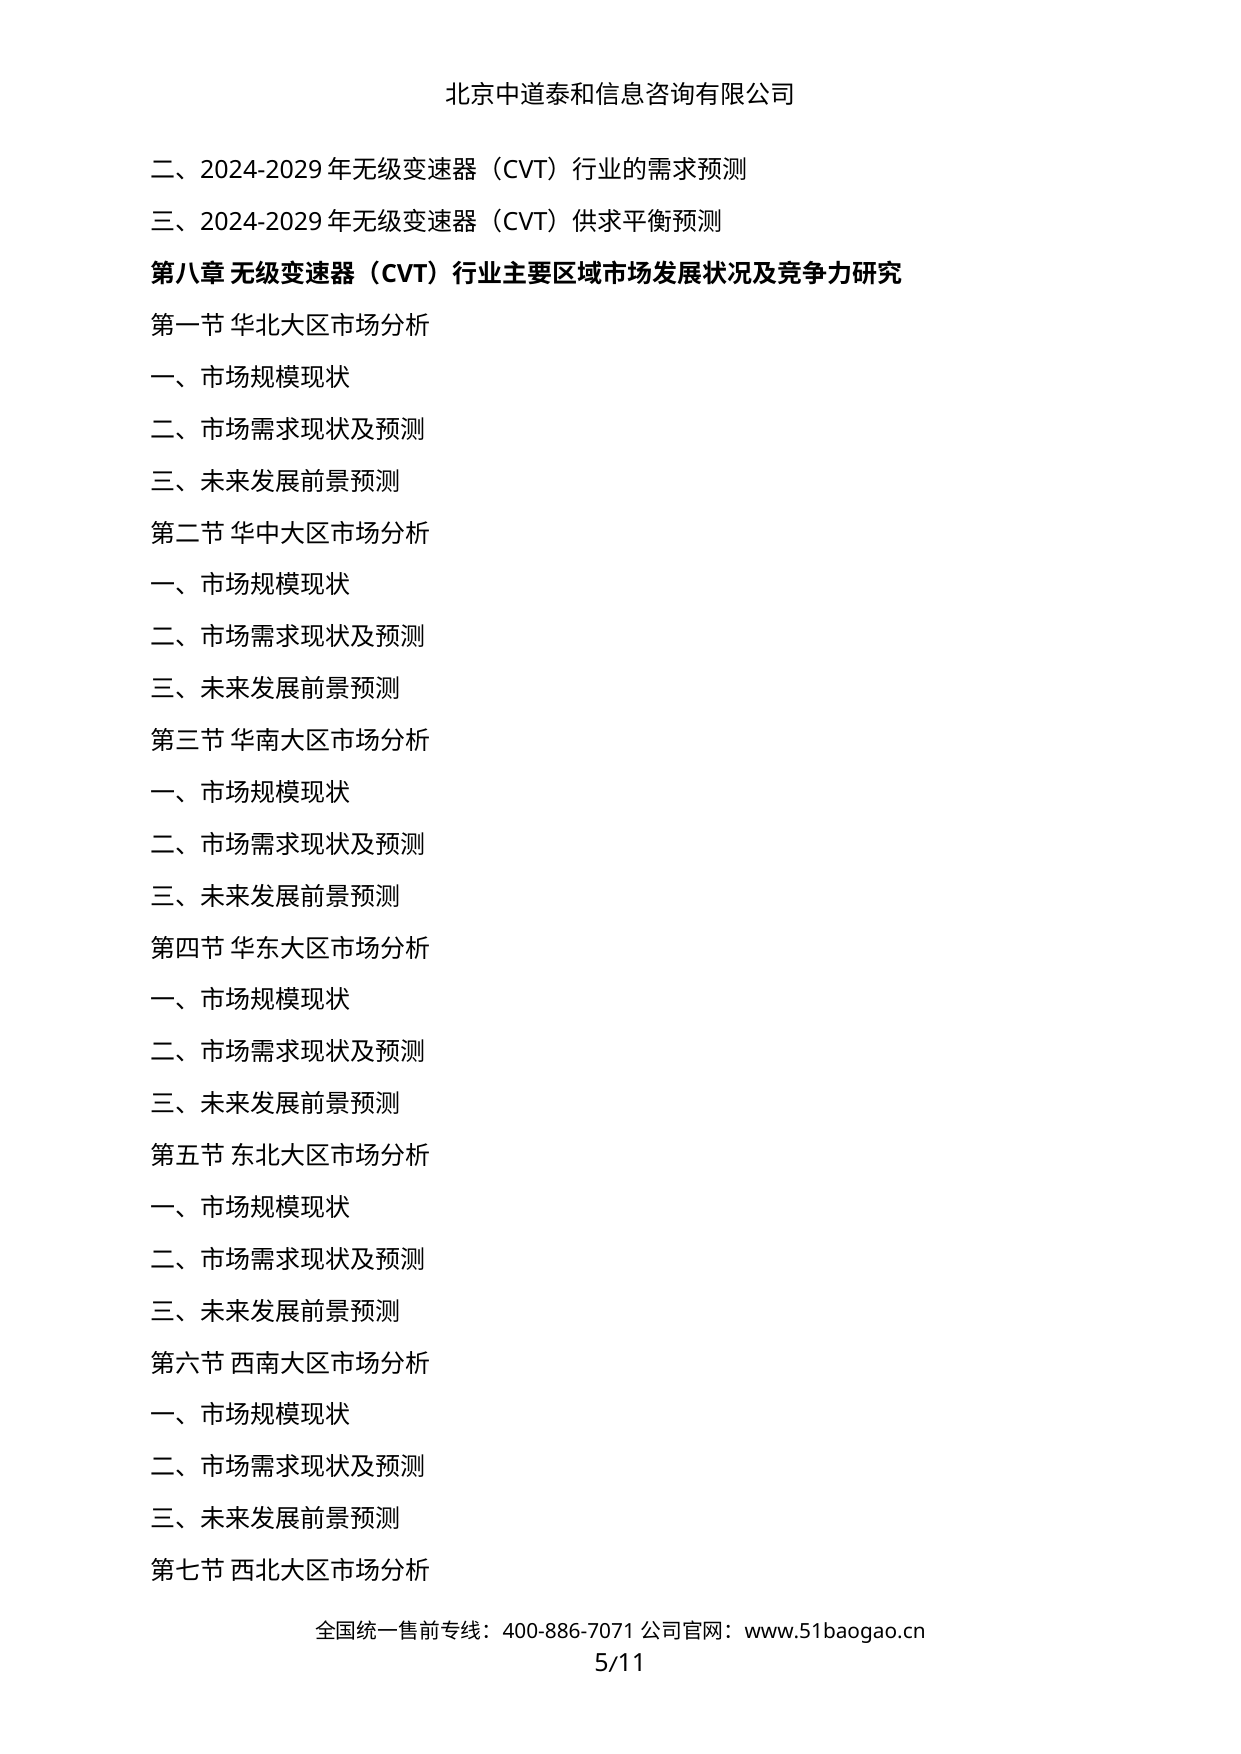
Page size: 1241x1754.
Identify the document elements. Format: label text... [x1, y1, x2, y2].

text 一、市场规模现状 [150, 772, 1090, 809]
text 一、市场规模现状 [150, 357, 1090, 394]
text 第三节 华南大区市场分析 [150, 721, 1090, 757]
text 三、未来发展前景预测 [150, 461, 1090, 497]
text 二、市场需求现状及预测 [150, 1447, 1090, 1483]
text 二、市场需求现状及预测 [150, 617, 1090, 653]
text 第六节 西南大区市场分析 [150, 1343, 1090, 1379]
text 二、市场需求现状及预测 [150, 824, 1090, 861]
text 一、市场规模现状 [150, 565, 1090, 601]
text 三、未来发展前景预测 [150, 669, 1090, 705]
text 第四节 华东大区市场分析 [150, 928, 1090, 964]
text 三、未来发展前景预测 [150, 876, 1090, 912]
text 第七节 西北大区市场分析 [150, 1551, 1090, 1587]
text 一、市场规模现状 [150, 1187, 1090, 1224]
text 第五节 东北大区市场分析 [150, 1136, 1090, 1172]
text 一、市场规模现状 [150, 980, 1090, 1016]
text 二、市场需求现状及预测 [150, 1032, 1090, 1068]
text 二、市场需求现状及预测 [150, 409, 1090, 446]
text 三、2024-2029年无级变速器（CVT）供求平衡预测 [150, 202, 1090, 238]
text 三、未来发展前景预测 [150, 1084, 1090, 1120]
text 第二节 华中大区市场分析 [150, 513, 1090, 549]
text 三、未来发展前景预测 [150, 1499, 1090, 1535]
text 第一节 华北大区市场分析 [150, 306, 1090, 342]
text 二、2024-2029年无级变速器（CVT）行业的需求预测 [150, 150, 1090, 186]
text 二、市场需求现状及预测 [150, 1239, 1090, 1276]
text 第八章 无级变速器（CVT）行业主要区域市场发展状况及竞争力研究 [150, 254, 1090, 290]
text 三、未来发展前景预测 [150, 1291, 1090, 1327]
text 一、市场规模现状 [150, 1395, 1090, 1431]
